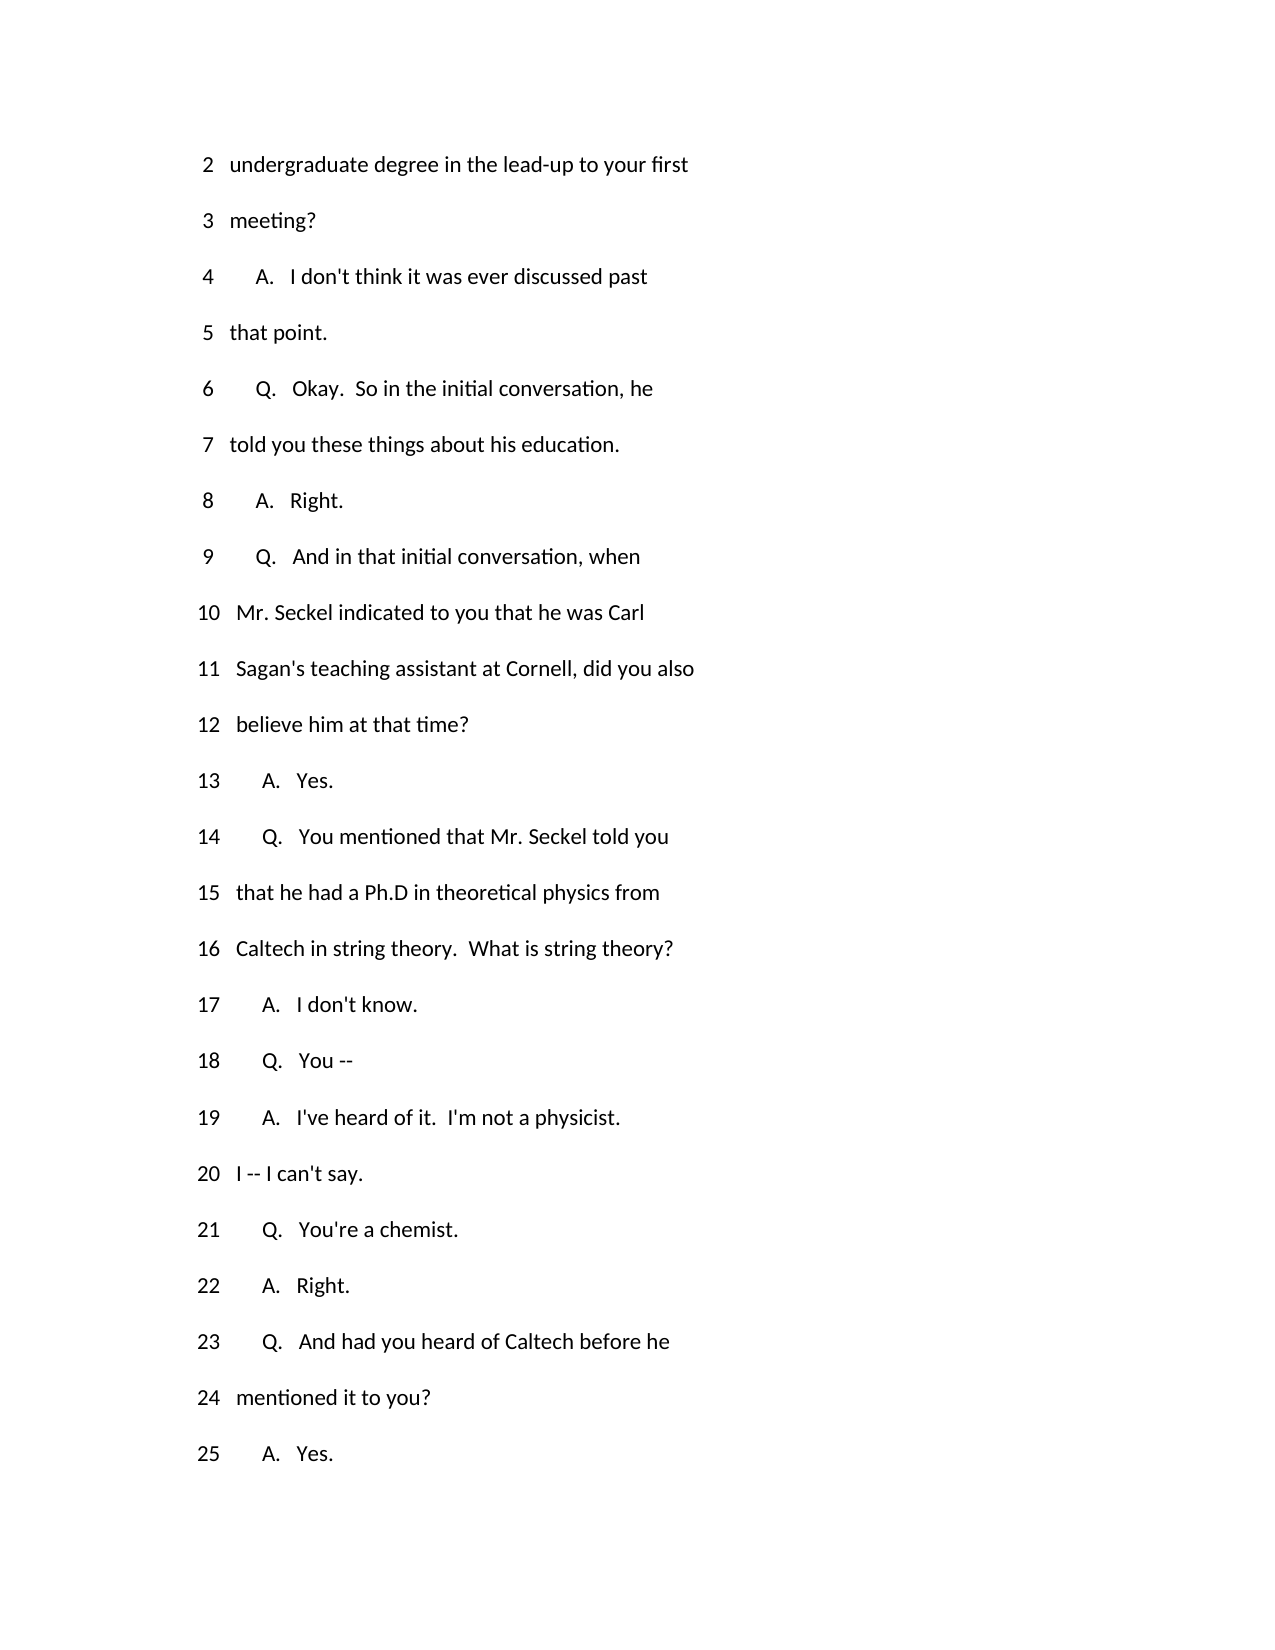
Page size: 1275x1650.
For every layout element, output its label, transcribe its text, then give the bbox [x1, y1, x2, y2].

text 16 Caltech in string theory. What is string theory? [150, 934, 1125, 963]
text 7 told you these things about his education. [150, 430, 1125, 458]
text 12 believe him at that time? [150, 710, 1125, 738]
text 8 A. Right. [150, 486, 1125, 514]
text 21 Q. You're a chemist. [150, 1215, 1125, 1243]
text 11 Sagan's teaching assistant at Cornell, did you also [150, 654, 1125, 682]
text 5 that point. [150, 318, 1125, 346]
text 15 that he had a Ph.D in theoretical physics from [150, 878, 1125, 907]
text 10 Mr. Seckel indicated to you that he was Carl [150, 598, 1125, 626]
text 19 A. I've heard of it. I'm not a physicist. [150, 1103, 1125, 1131]
text 24 mentioned it to you? [150, 1383, 1125, 1411]
text 13 A. Yes. [150, 766, 1125, 794]
text 9 Q. And in that initial conversation, when [150, 542, 1125, 570]
text 6 Q. Okay. So in the initial conversation, he [150, 374, 1125, 402]
text 25 A. Yes. [150, 1439, 1125, 1467]
text 17 A. I don't know. [150, 991, 1125, 1019]
text 4 A. I don't think it was ever discussed past [150, 262, 1125, 290]
text 3 meeting? [150, 206, 1125, 234]
text 18 Q. You -- [150, 1047, 1125, 1075]
text 20 I -- I can't say. [150, 1159, 1125, 1187]
text 2 undergraduate degree in the lead-up to your first [150, 150, 1125, 178]
text 22 A. Right. [150, 1271, 1125, 1299]
text 23 Q. And had you heard of Caltech before he [150, 1327, 1125, 1355]
text 14 Q. You mentioned that Mr. Seckel told you [150, 822, 1125, 851]
